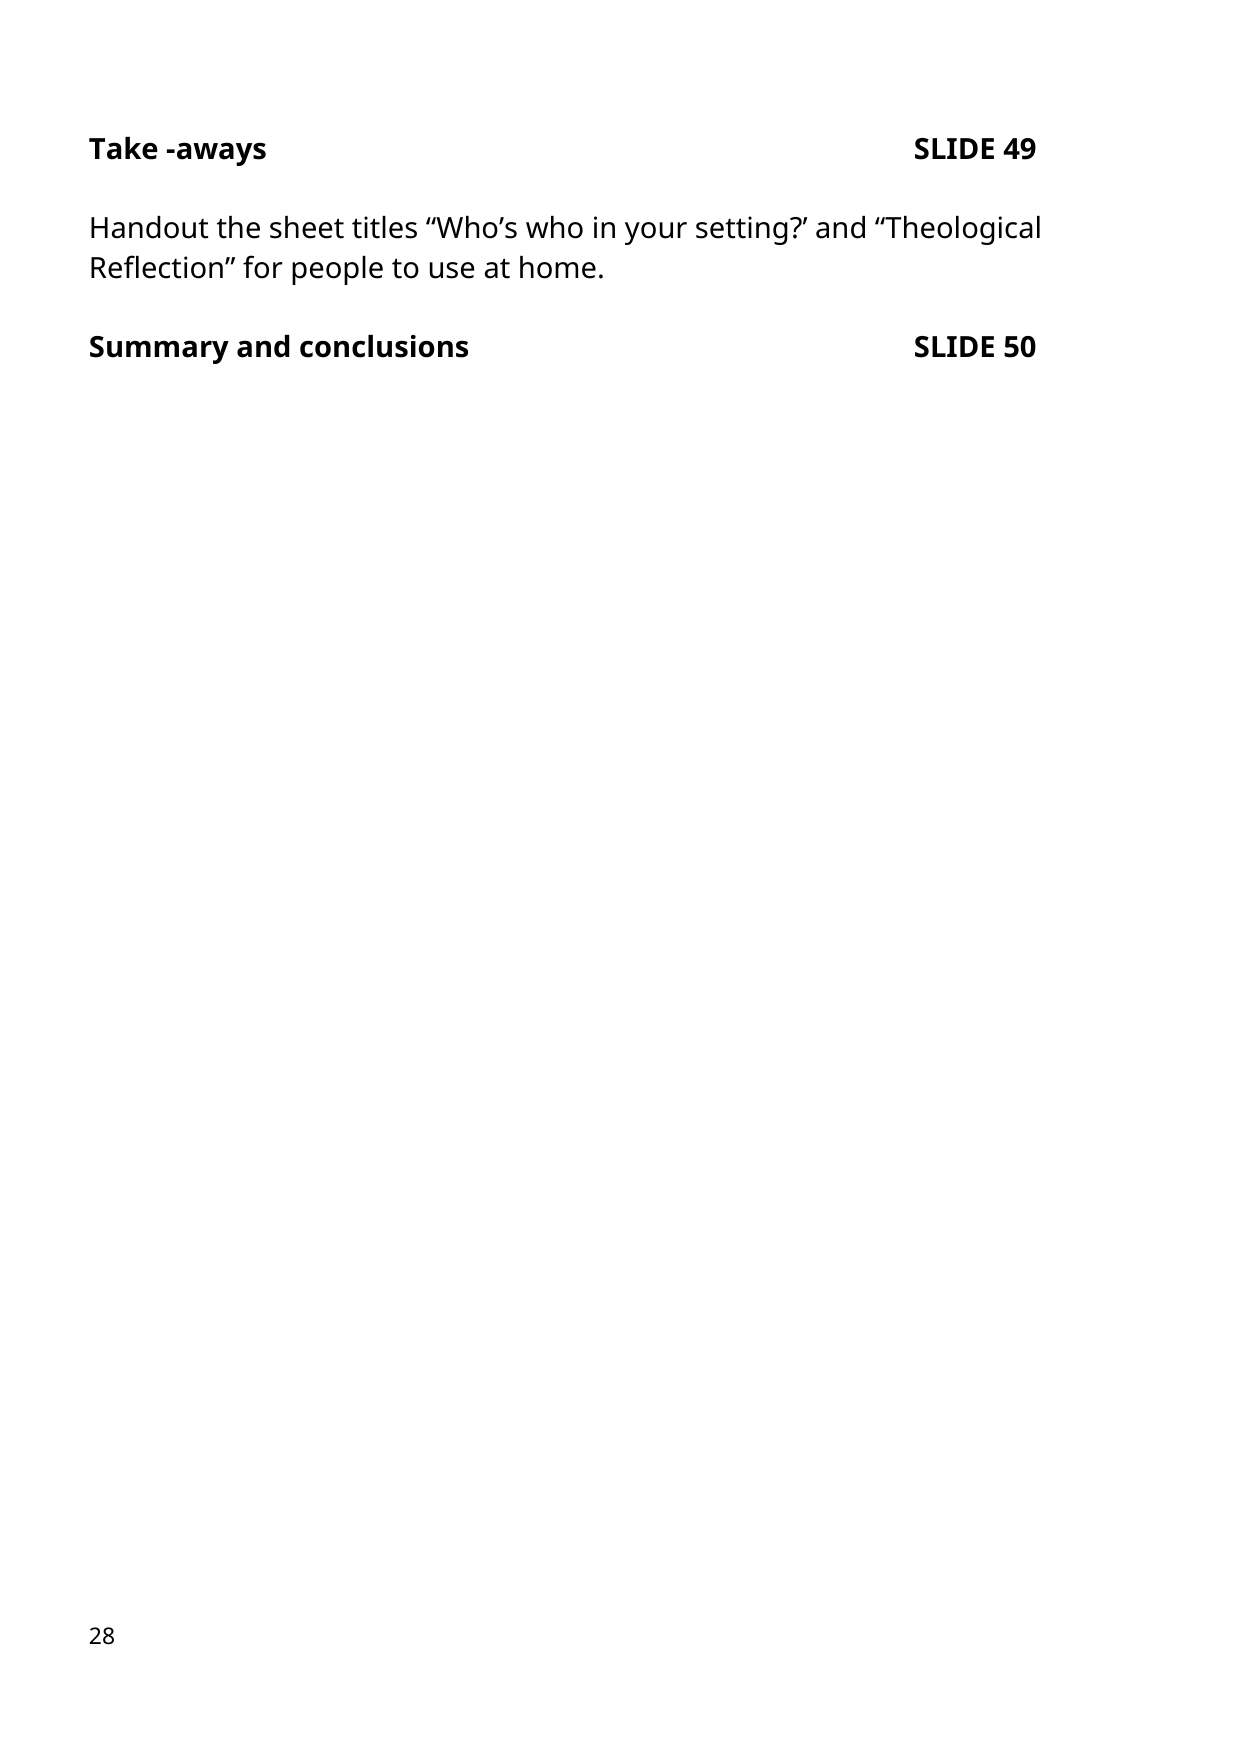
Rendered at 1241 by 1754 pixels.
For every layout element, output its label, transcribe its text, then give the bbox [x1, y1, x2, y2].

text Take -aways SLIDE 49 [89, 128, 1152, 168]
text Handout the sheet titles “Who’s who in your setting?’ and “Theological Reflection” for people to use at home. [89, 208, 1152, 287]
text Summary and conclusions SLIDE 50 [89, 327, 1152, 366]
